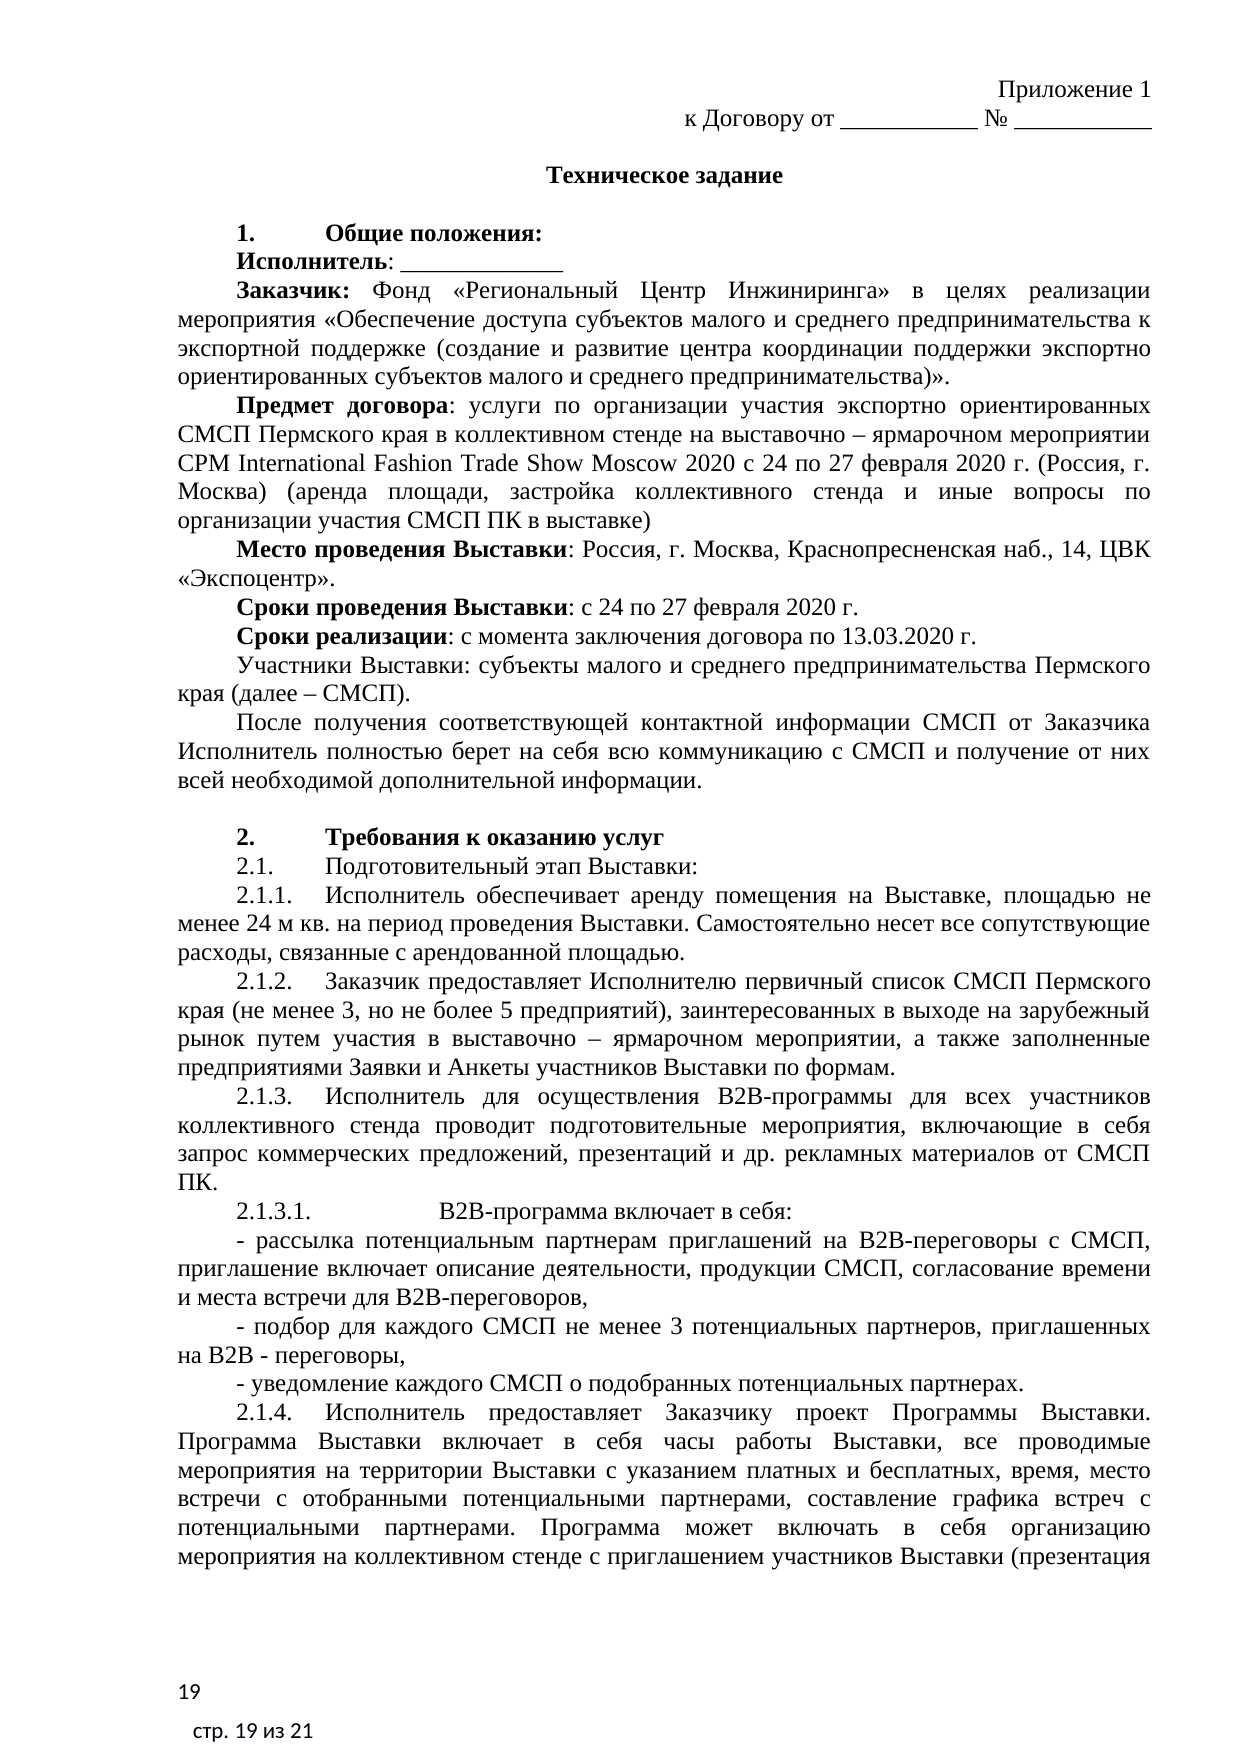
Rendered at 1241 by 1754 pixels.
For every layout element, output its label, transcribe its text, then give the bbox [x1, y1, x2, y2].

text Заказчик: Фонд «Региональный Центр Инжиниринга» в целях реализации мероприятия «Обеспечение доступа субъектов малого и среднего предпринимательства к экспортной поддержке (создание и развитие центра координации поддержки экспортно ориентированных субъектов малого и среднего предпринимательства)». [177, 275, 1152, 390]
text Сроки реализации: с момента заключения договора по 13.03.2020 г. [177, 621, 1152, 650]
list Требования к оказанию услуг [177, 822, 1152, 851]
text - подбор для каждого СМСП не менее 3 потенциальных партнеров, приглашенных на В2В - переговоры, [177, 1311, 1152, 1368]
text Исполнитель: _____________ [177, 246, 1152, 275]
list Исполнитель для осуществления В2В-программы для всех участников коллективного стенда проводит подготовительные мероприятия, включающие в себя запрос коммерческих предложений, презентаций и др. рекламных материалов от СМСП ПК. [177, 1081, 1152, 1196]
text Приложение 1 [177, 74, 1152, 103]
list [177, 1397, 1152, 1570]
text - рассылка потенциальным партнерам приглашений на В2В-переговоры с СМСП, приглашение включает описание деятельности, продукции СМСП, согласование времени и места встречи для В2В-переговоров, [177, 1225, 1152, 1311]
list Подготовительный этап Выставки: [177, 851, 1152, 880]
list Общие положения: [177, 218, 1152, 246]
text к Договору от ___________ № ___________ [177, 103, 1152, 131]
list Исполнитель обеспечивает аренду помещения на Выставке, площадью не менее 24 м кв. на период проведения Выставки. Самостоятельно несет все сопутствующие расходы, связанные с арендованной площадью. [177, 880, 1152, 966]
text Участники Выставки: субъекты малого и среднего предпринимательства Пермского края (далее – СМСП). [177, 650, 1152, 707]
text После получения соответствующей контактной информации СМСП от Заказчика Исполнитель полностью берет на себя всю коммуникацию с СМСП и получение от них всей необходимой дополнительной информации. [177, 707, 1152, 793]
text Предмет договора: услуги по организации участия экспортно ориентированных СМСП Пермского края в коллективном стенде на выставочно – ярмарочном мероприятии CPM International Fashion Trade Show Moscow 2020 c 24 по 27 февраля 2020 г. (Россия, г. Москва) (аренда площади, застройка коллективного стенда и иные вопросы по организации участия СМСП ПК в выставке) [177, 390, 1152, 534]
list Заказчик предоставляет Исполнителю первичный список СМСП Пермского края (не менее 3, но не более 5 предприятий), заинтересованных в выходе на зарубежный рынок путем участия в выставочно – ярмарочном мероприятии, а также заполненные предприятиями Заявки и Анкеты участников Выставки по формам. [177, 966, 1152, 1081]
text Место проведения Выставки: Россия, г. Москва, Краснопресненская наб., 14, ЦВК «Экспоцентр». [177, 534, 1152, 592]
text - уведомление каждого СМСП о подобранных потенциальных партнерах. [236, 1368, 1152, 1397]
text Техническое задание [177, 160, 1152, 189]
text Сроки проведения Выставки: с 24 по 27 февраля 2020 г. [177, 592, 1152, 621]
list В2В-программа включает в себя: [236, 1196, 1152, 1225]
